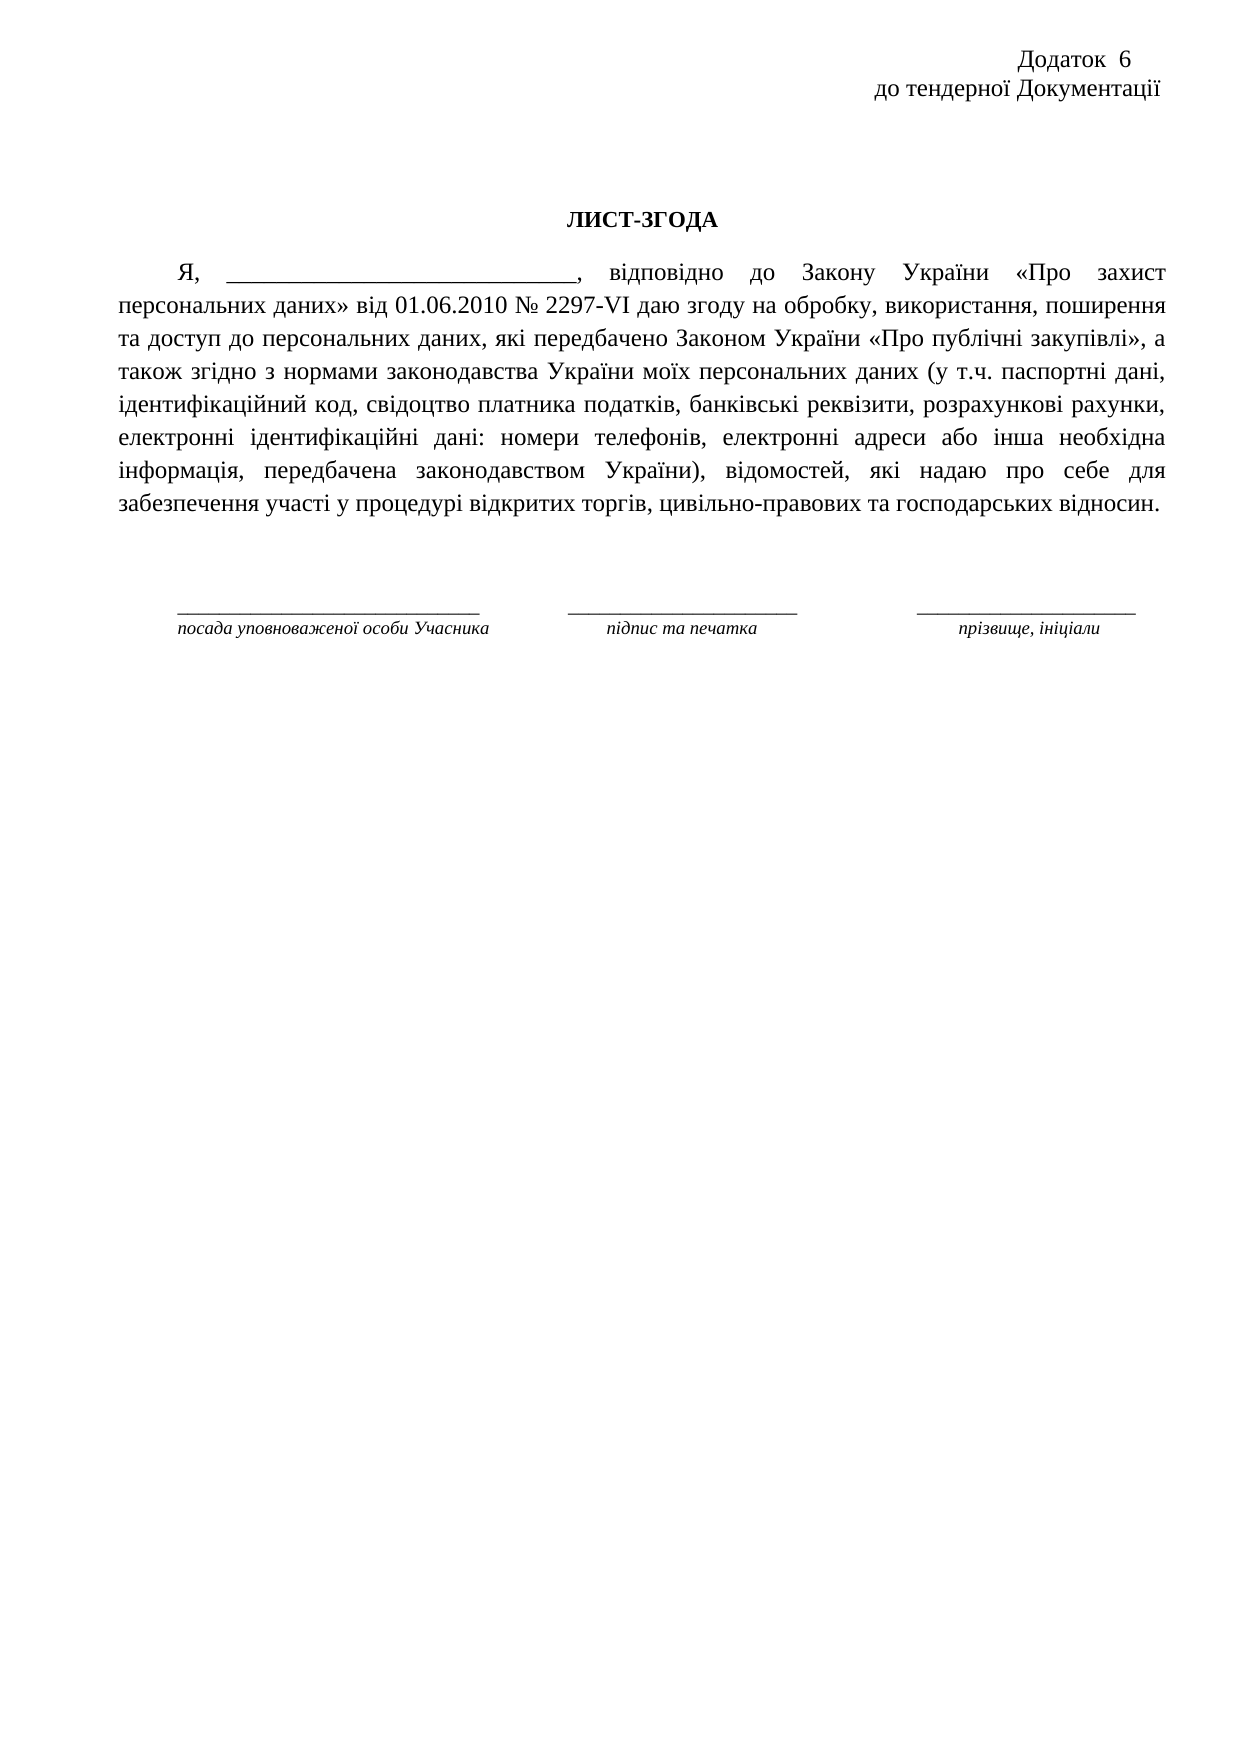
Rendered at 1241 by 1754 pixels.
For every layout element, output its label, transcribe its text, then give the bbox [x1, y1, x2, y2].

text посада уповноваженої особи Учасника підпис та печатка прізвище, ініціали [177, 617, 1181, 638]
text Я, ____________________________, відповідно до Закону України «Про захист персональних даних» від 01.06.2010 № 2297-VI даю згоду на обробку, використання, поширення та доступ до персональних даних, які передбачено Законом України «Про публічні закупівлі», а також згідно з нормами законодавства України моїх персональних даних (у т.ч. паспортні дані, ідентифікаційний код, свідоцтво платника податків, банківські реквізити, розрахункові рахунки, електронні ідентифікаційні дані: номери телефонів, електронні адреси або інша необхідна інформація, передбачена законодавством України), відомостей, які надаю про себе для забезпечення участі у процедурі відкритих торгів, цивільно-правових та господарських відносин. [118, 257, 1167, 517]
text ЛИСТ-ЗГОДА [118, 206, 1167, 232]
text _____________________________ ______________________ _____________________ [177, 593, 1181, 617]
text Додаток 6 [177, 44, 1196, 73]
text до тендерної Документації [118, 73, 1181, 102]
